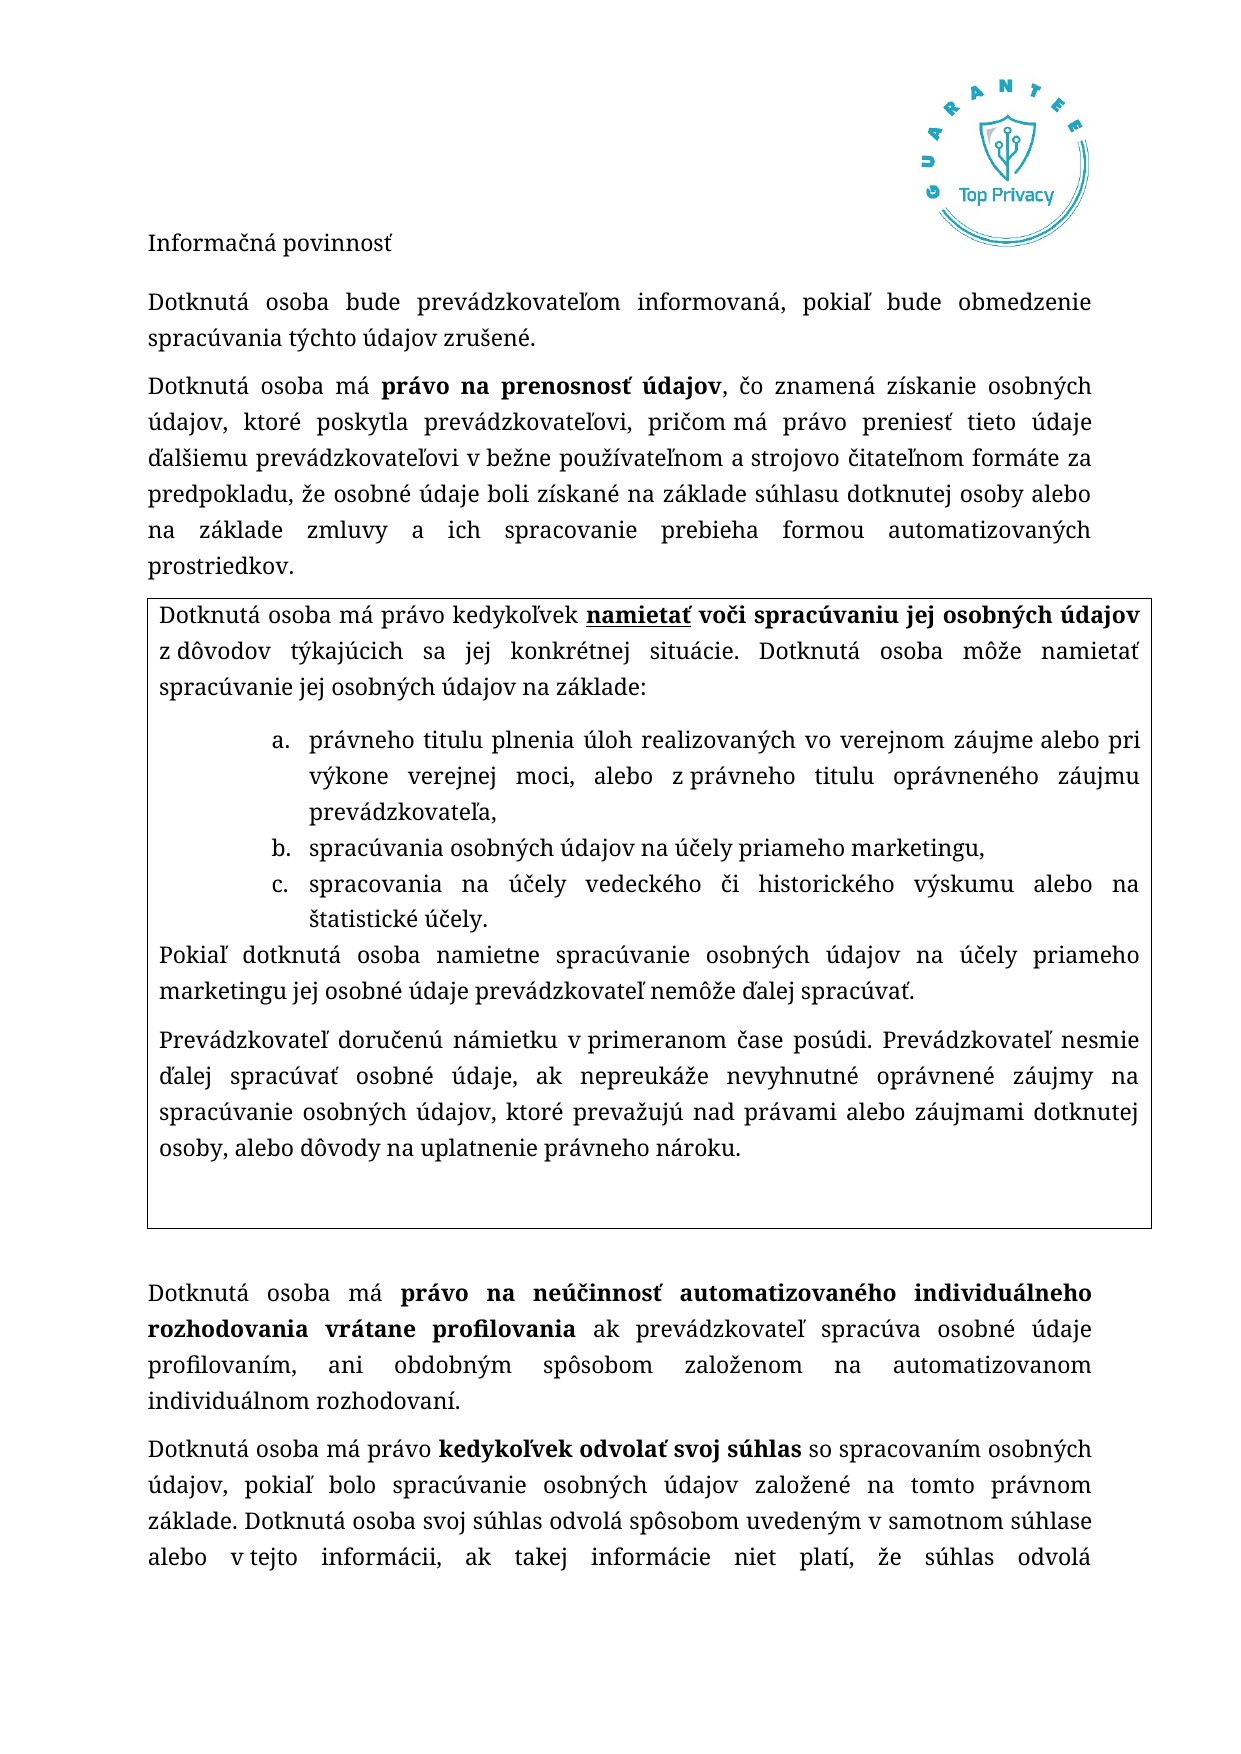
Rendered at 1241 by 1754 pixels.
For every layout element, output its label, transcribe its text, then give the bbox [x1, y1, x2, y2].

text Dotknutá osoba bude prevádzkovateľom informovaná, pokiaľ bude obmedzenie spracúvania týchto údajov zrušené. [148, 286, 1093, 353]
text Dotknutá osoba má právo na neúčinnosť automatizovaného individuálneho rozhodovania vrátane profilovania ak prevádzkovateľ spracúva osobné údaje profilovaním, ani obdobným spôsobom založenom na automatizovanom individuálnom rozhodovaní. [148, 1277, 1093, 1416]
table_header Dotknutá osoba má právo kedykoľvek namietať voči spracúvaniu jej osobných údajov z dôvodov týkajúcich sa jej konkrétnej situácie. Dotknutá osoba môže namietať spracúvanie jej osobných údajov na základe: právneho titulu plnenia úloh realizovaných vo verejnom záujme alebo pri výkone verejnej moci, alebo z právneho titulu oprávneného záujmu prevádzkovateľa, spracúvania osobných údajov na účely priameho marketingu, spracovania na účely vedeckého či historického výskumu alebo na štatistické účely. Pokiaľ dotknutá osoba namietne spracúvanie osobných údajov na účely priameho marketingu jej osobné údaje prevádzkovateľ nemôže ďalej spracúvať. Prevádzkovateľ doručenú námietku v primeranom čase posúdi. Prevádzkovateľ nesmie ďalej spracúvať osobné údaje, ak nepreukáže nevyhnutné oprávnené záujmy na spracúvanie osobných údajov, ktoré prevažujú nad právami alebo záujmami dotknutej osoby, alebo dôvody na uplatnenie právneho nároku. [148, 599, 1151, 1228]
text Dotknutá osoba má právo na prenosnosť údajov, čo znamená získanie osobných údajov, ktoré poskytla prevádzkovateľovi, pričom má právo preniesť tieto údaje ďalšiemu prevádzkovateľovi v bežne používateľnom a strojovo čitateľnom formáte za predpokladu, že osobné údaje boli získané na základe súhlasu dotknutej osoby alebo na základe zmluvy a ich spracovanie prebieha formou automatizovaných prostriedkov. [148, 370, 1093, 581]
picture [916, 73, 1093, 251]
